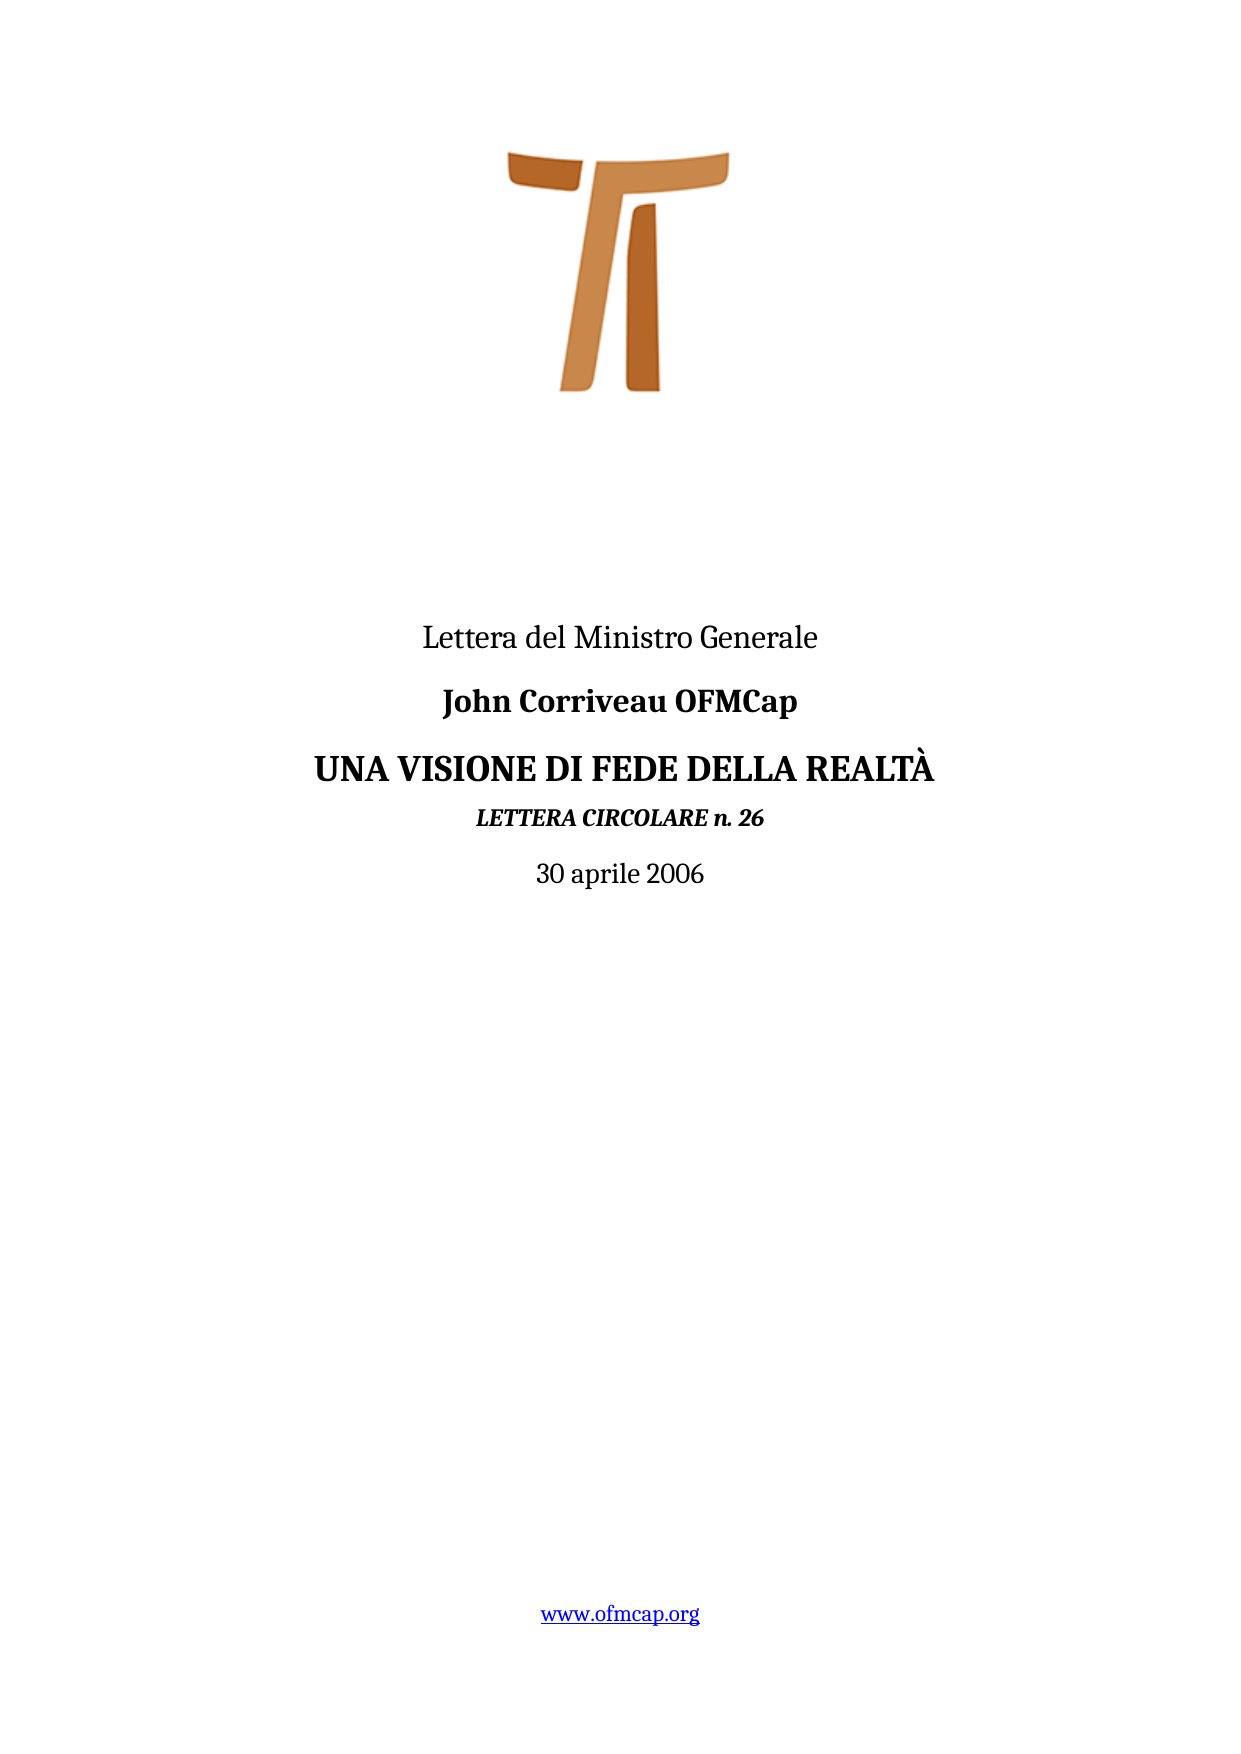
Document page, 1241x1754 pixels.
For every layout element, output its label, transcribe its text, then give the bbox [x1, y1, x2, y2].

text 30 aprile 2006 [118, 857, 1122, 923]
subtitle UNA VISIONE DI FEDE DELLA REALTÀ [118, 748, 1122, 791]
text Lettera del Ministro Generale [118, 618, 1122, 656]
text John Corriveau OFMCap [118, 683, 1122, 721]
text LETTERA CIRCOLARE n. 26 [118, 803, 1122, 832]
picture [503, 147, 737, 401]
